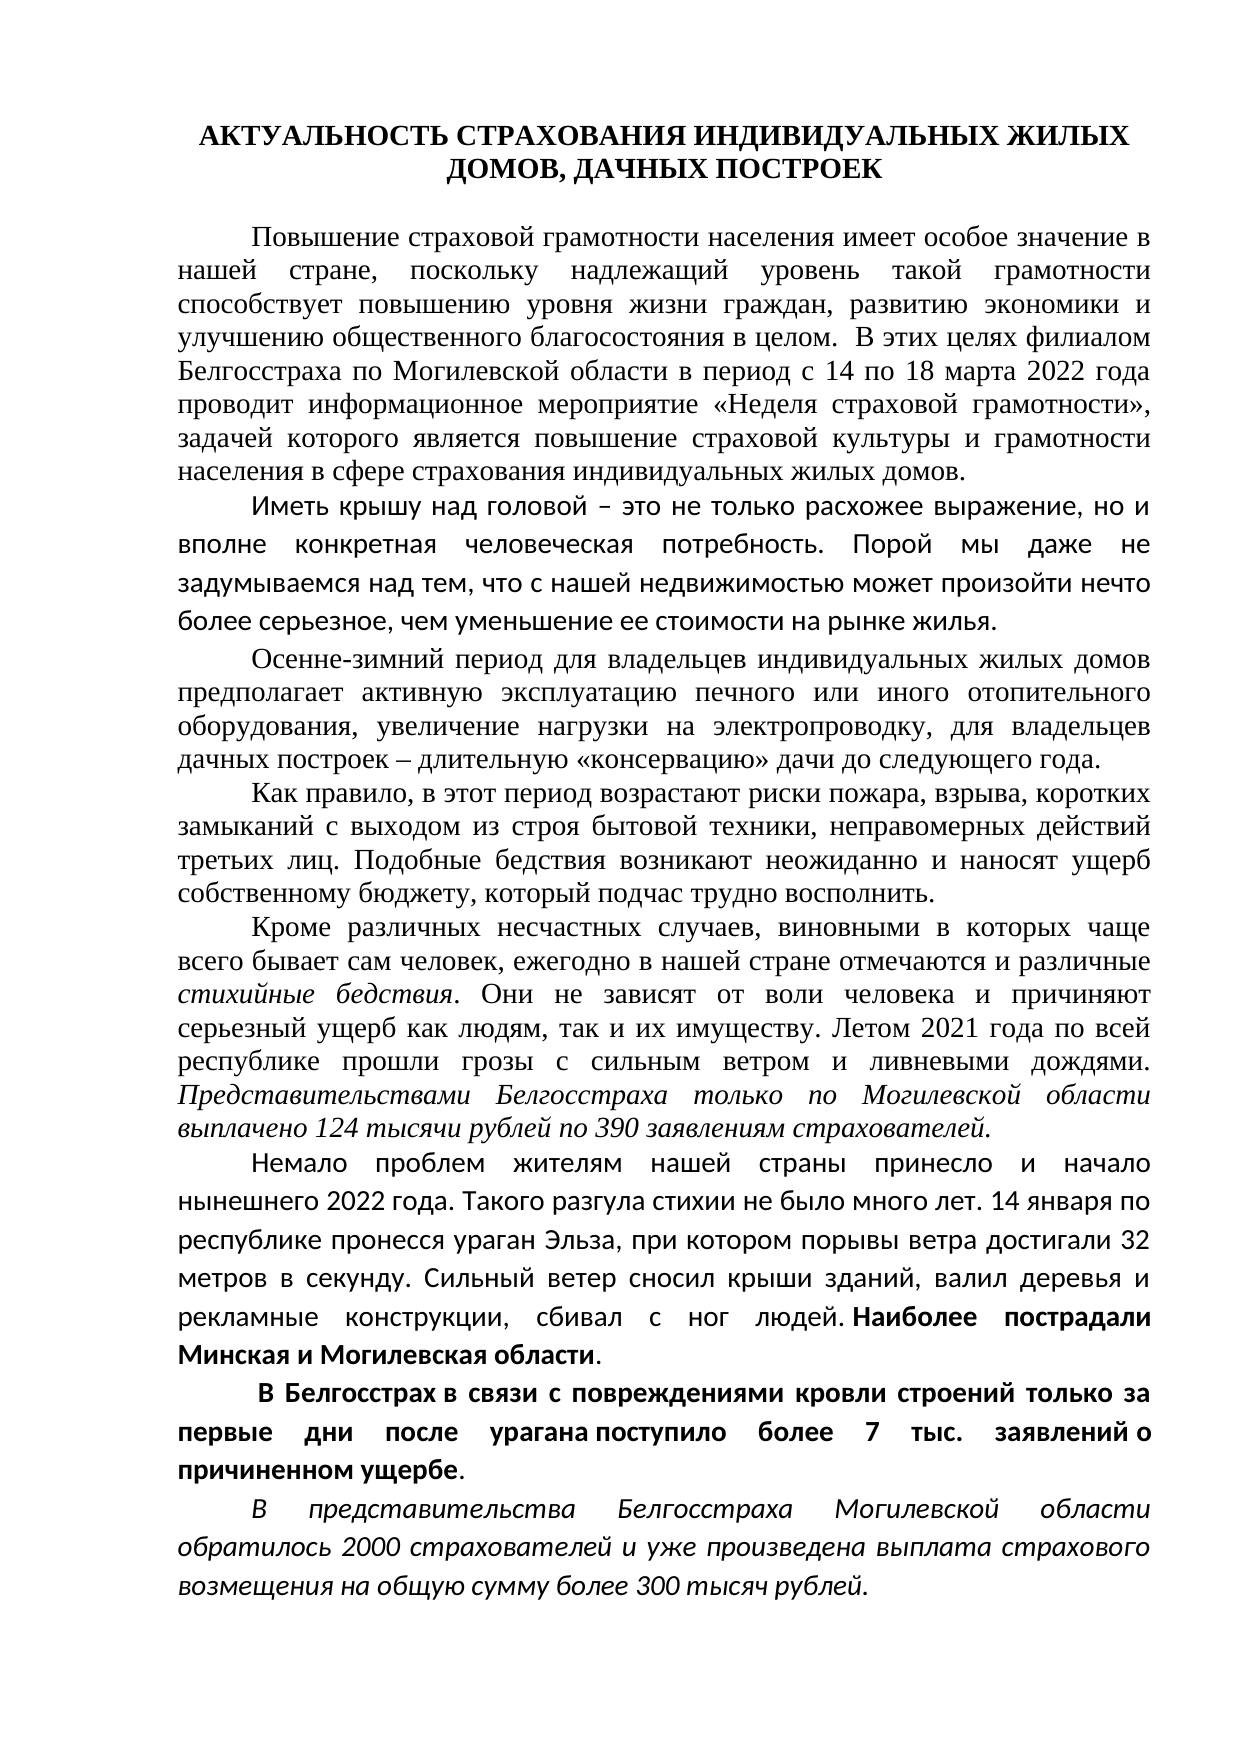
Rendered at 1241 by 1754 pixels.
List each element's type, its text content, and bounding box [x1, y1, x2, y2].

text Повышение страховой грамотности населения имеет особое значение в нашей стране, поскольку надлежащий уровень такой грамотности способствует повышению уровня жизни граждан, развитию экономики и улучшению общественного благосостояния в целом. В этих целях филиалом Белгосстраха по Могилевской области в период с 14 по 18 марта 2022 года проводит информационное мероприятие «Неделя страховой грамотности», задачей которого является повышение страховой культуры и грамотности населения в сфере страхования индивидуальных жилых домов. [177, 219, 1152, 487]
text В представительства Белгосстраха Могилевской области обратилось 2000 страхователей и уже произведена выплата страхового возмещения на общую сумму более 300 тысяч рублей. [177, 1490, 1152, 1602]
text Кроме различных несчастных случаев, виновными в которых чаще всего бывает сам человек, ежегодно в нашей стране отмечаются и различные стихийные бедствия. Они не зависят от воли человека и причиняют серьезный ущерб как людям, так и их имуществу. Летом 2021 года по всей республике прошли грозы с сильным ветром и ливневыми дождями. Представительствами Белгосстраха только по Могилевской области выплачено 124 тысячи рублей по 390 заявлениям страхователей. [177, 909, 1152, 1144]
text Как правило, в этот период возрастают риски пожара, взрыва, коротких замыканий с выходом из строя бытовой техники, неправомерных действий третьих лиц. Подобные бедствия возникают неожиданно и наносят ущерб собственному бюджету, который подчас трудно восполнить. [177, 775, 1152, 909]
text Иметь крышу над головой – это не только расхожее выражение, но и вполне конкретная человеческая потребность. Порой мы даже не задумываемся над тем, что с нашей недвижимостью может произойти нечто более серьезное, чем уменьшение ее стоимости на рынке жилья. [177, 487, 1152, 638]
text Осенне-зимний период для владельцев индивидуальных жилых домов предполагает активную эксплуатацию печного или иного отопительного оборудования, увеличение нагрузки на электропроводку, для владельцев дачных построек – длительную «консервацию» дачи до следующего года. [177, 641, 1152, 775]
text Немало проблем жителям нашей страны принесло и начало нынешнего 2022 года. Такого разгула стихии не было много лет. 14 января по республике пронесся ураган Эльза, при котором порывы ветра достигали 32 метров в секунду. Сильный ветер сносил крыши зданий, валил деревья и рекламные конструкции, сбивал с ног людей. Наиболее пострадали Минская и Могилевская области. [177, 1144, 1152, 1372]
text В Белгосстрах в связи с повреждениями кровли строений только за первые дни после урагана поступило более 7 тыс. заявлений о причиненном ущербе. [177, 1374, 1152, 1487]
text АКТУАЛЬНОСТЬ СТРАХОВАНИЯ ИНДИВИДУАЛЬНЫХ ЖИЛЫХ ДОМОВ, ДАЧНЫХ ПОСТРОЕК [177, 118, 1152, 185]
